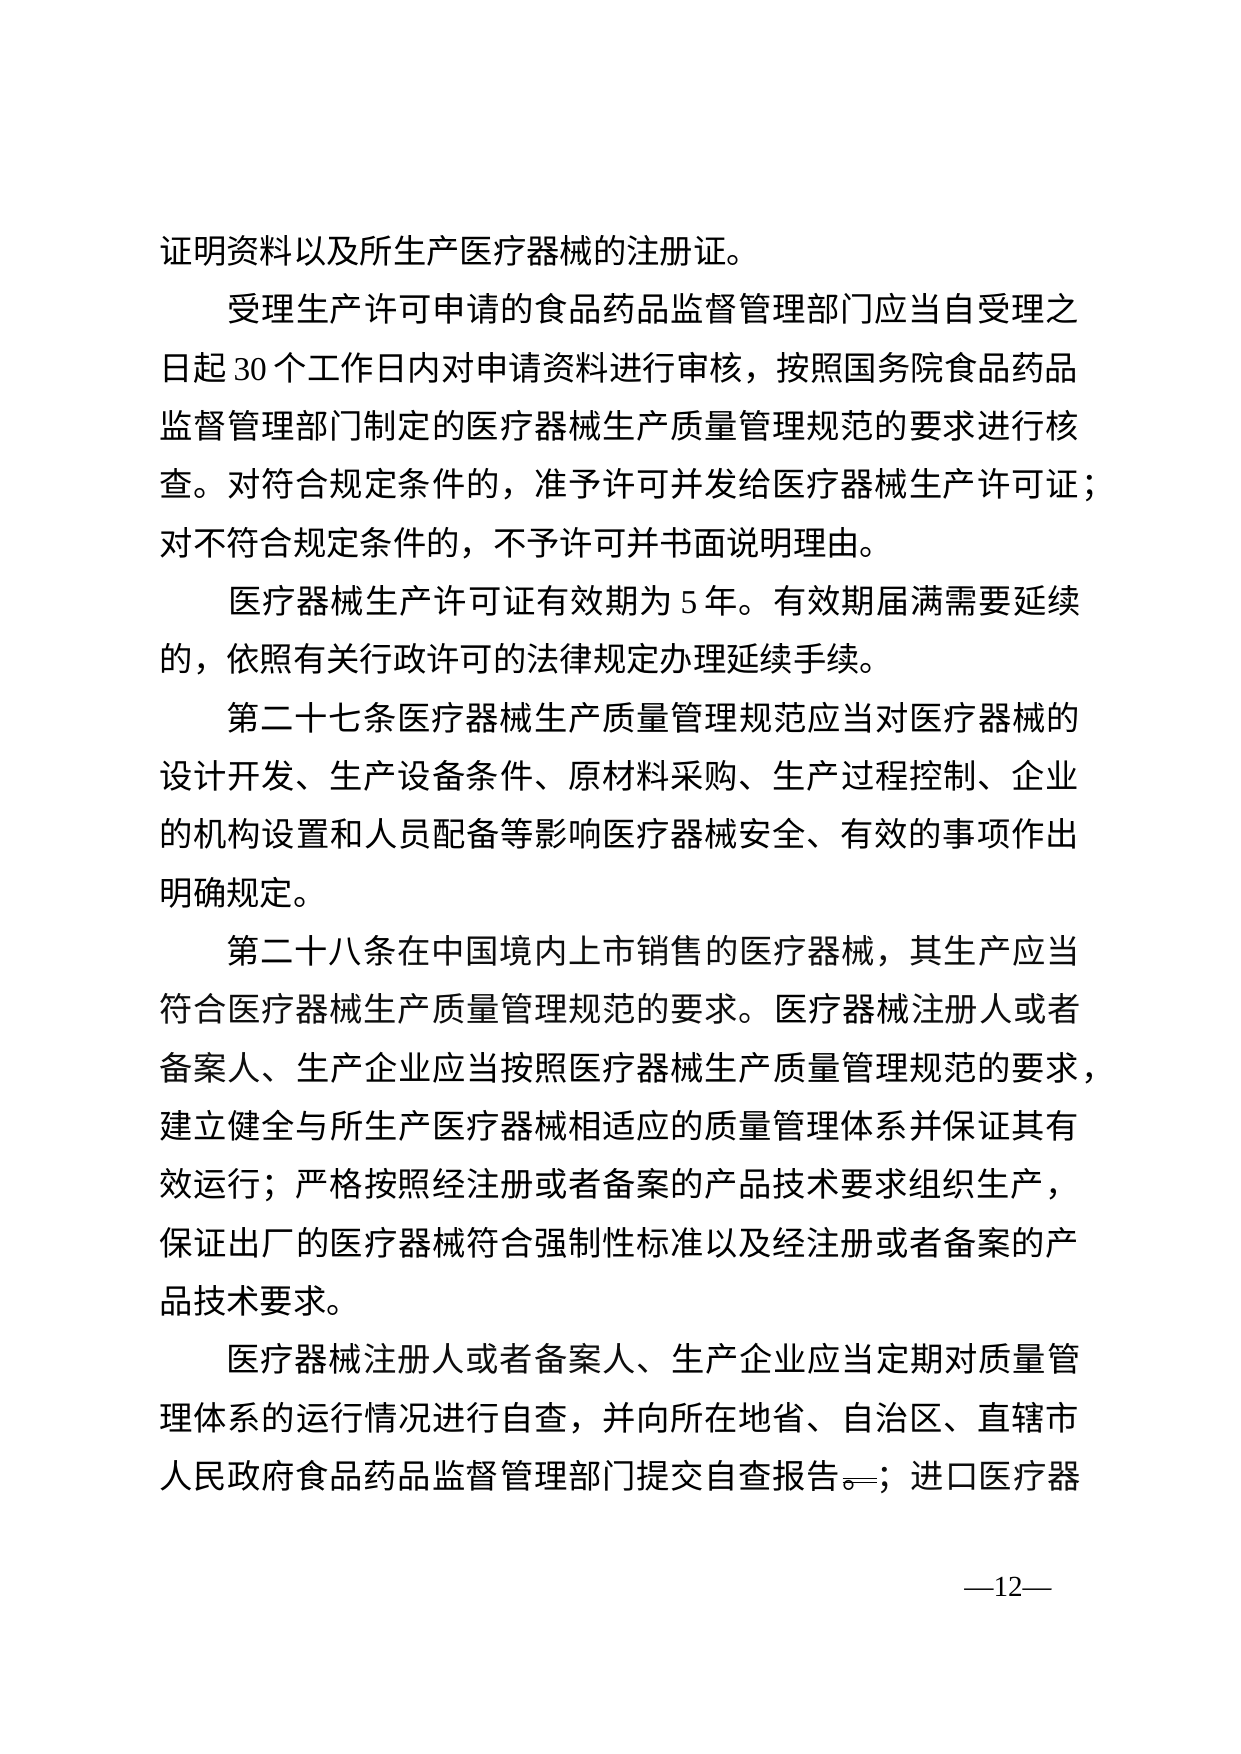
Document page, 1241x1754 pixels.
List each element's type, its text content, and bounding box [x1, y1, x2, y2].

text 第二十七条医疗器械生产质量管理规范应当对医疗器械的设计开发、生产设备条件、原材料采购、生产过程控制、企业的机构设置和人员配备等影响医疗器械安全、有效的事项作出明确规定。 [159, 683, 1081, 917]
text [159, 1325, 1081, 1500]
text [159, 217, 1081, 683]
text 第二十八条在中国境内上市销售的医疗器械，其生产应当符合医疗器械生产质量管理规范的要求。医疗器械注册人或者备案人、生产企业应当按照医疗器械生产质量管理规范的要求，建立健全与所生产医疗器械相适应的质量管理体系并保证其有效运行；严格按照经注册或者备案的产品技术要求组织生产，保证出厂的医疗器械符合强制性标准以及经注册或者备案的产品技术要求。 [159, 917, 1081, 1325]
